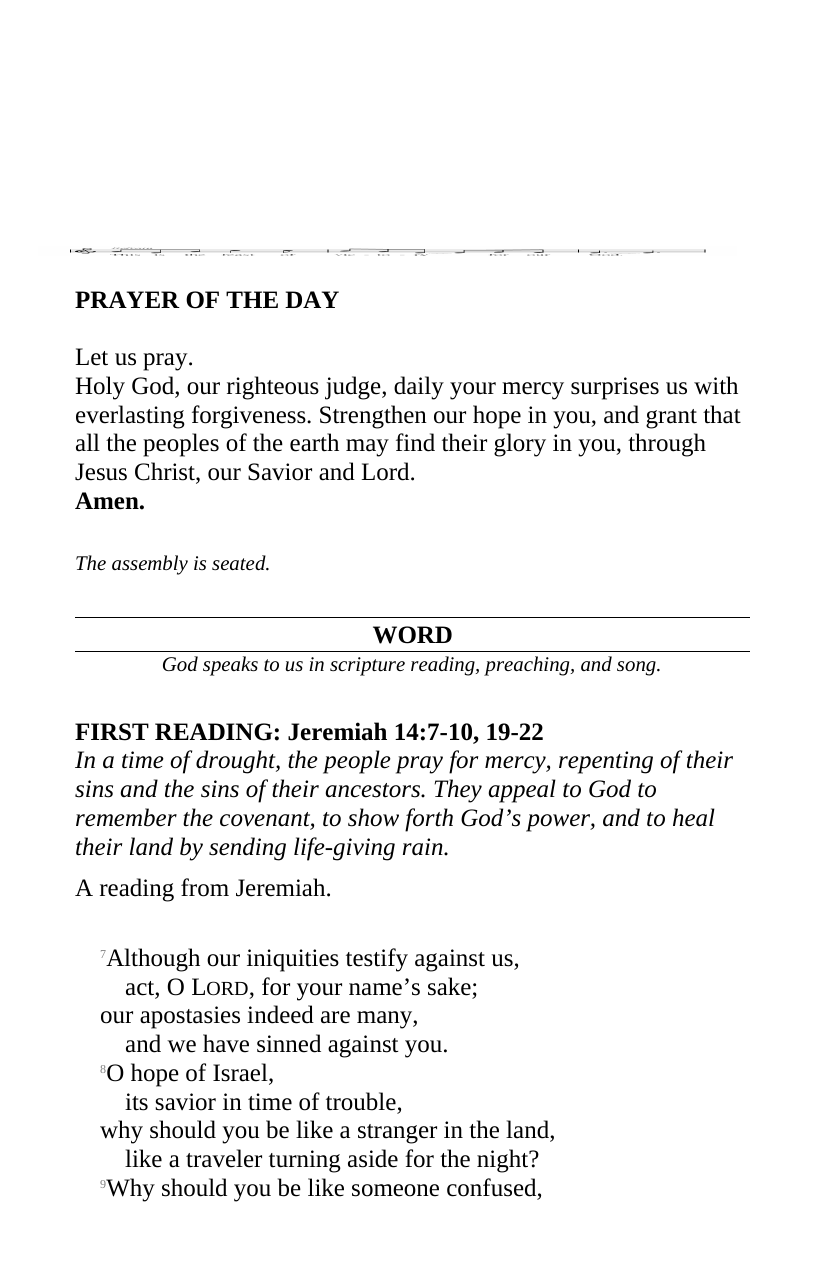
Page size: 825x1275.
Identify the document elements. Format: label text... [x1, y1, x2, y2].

text Prayer of the Day [75, 285, 750, 313]
picture [37, 45, 738, 256]
text In a time of drought, the people pray for mercy, repenting of their sins and the sins of their ancestors. They appeal to God to remember the covenant, to show forth God’s power, and to heal their land by sending life-giving rain. [75, 746, 750, 861]
text A reading from Jeremiah. [75, 873, 750, 902]
text Let us pray. [75, 342, 750, 371]
text Amen. [75, 486, 750, 515]
text The assembly is seated. [75, 551, 750, 575]
text First Reading: Jeremiah 14:7-10, 19-22 [75, 717, 750, 746]
text God speaks to us in scripture reading, preaching, and song. [75, 652, 750, 676]
text Word [75, 618, 750, 651]
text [75, 943, 750, 1202]
text Holy God, our righteous judge, daily your mercy surprises us with everlasting forgiveness. Strengthen our hope in you, and grant that all the peoples of the earth may find their glory in you, through Jesus Christ, our Savior and Lord. [75, 371, 750, 486]
